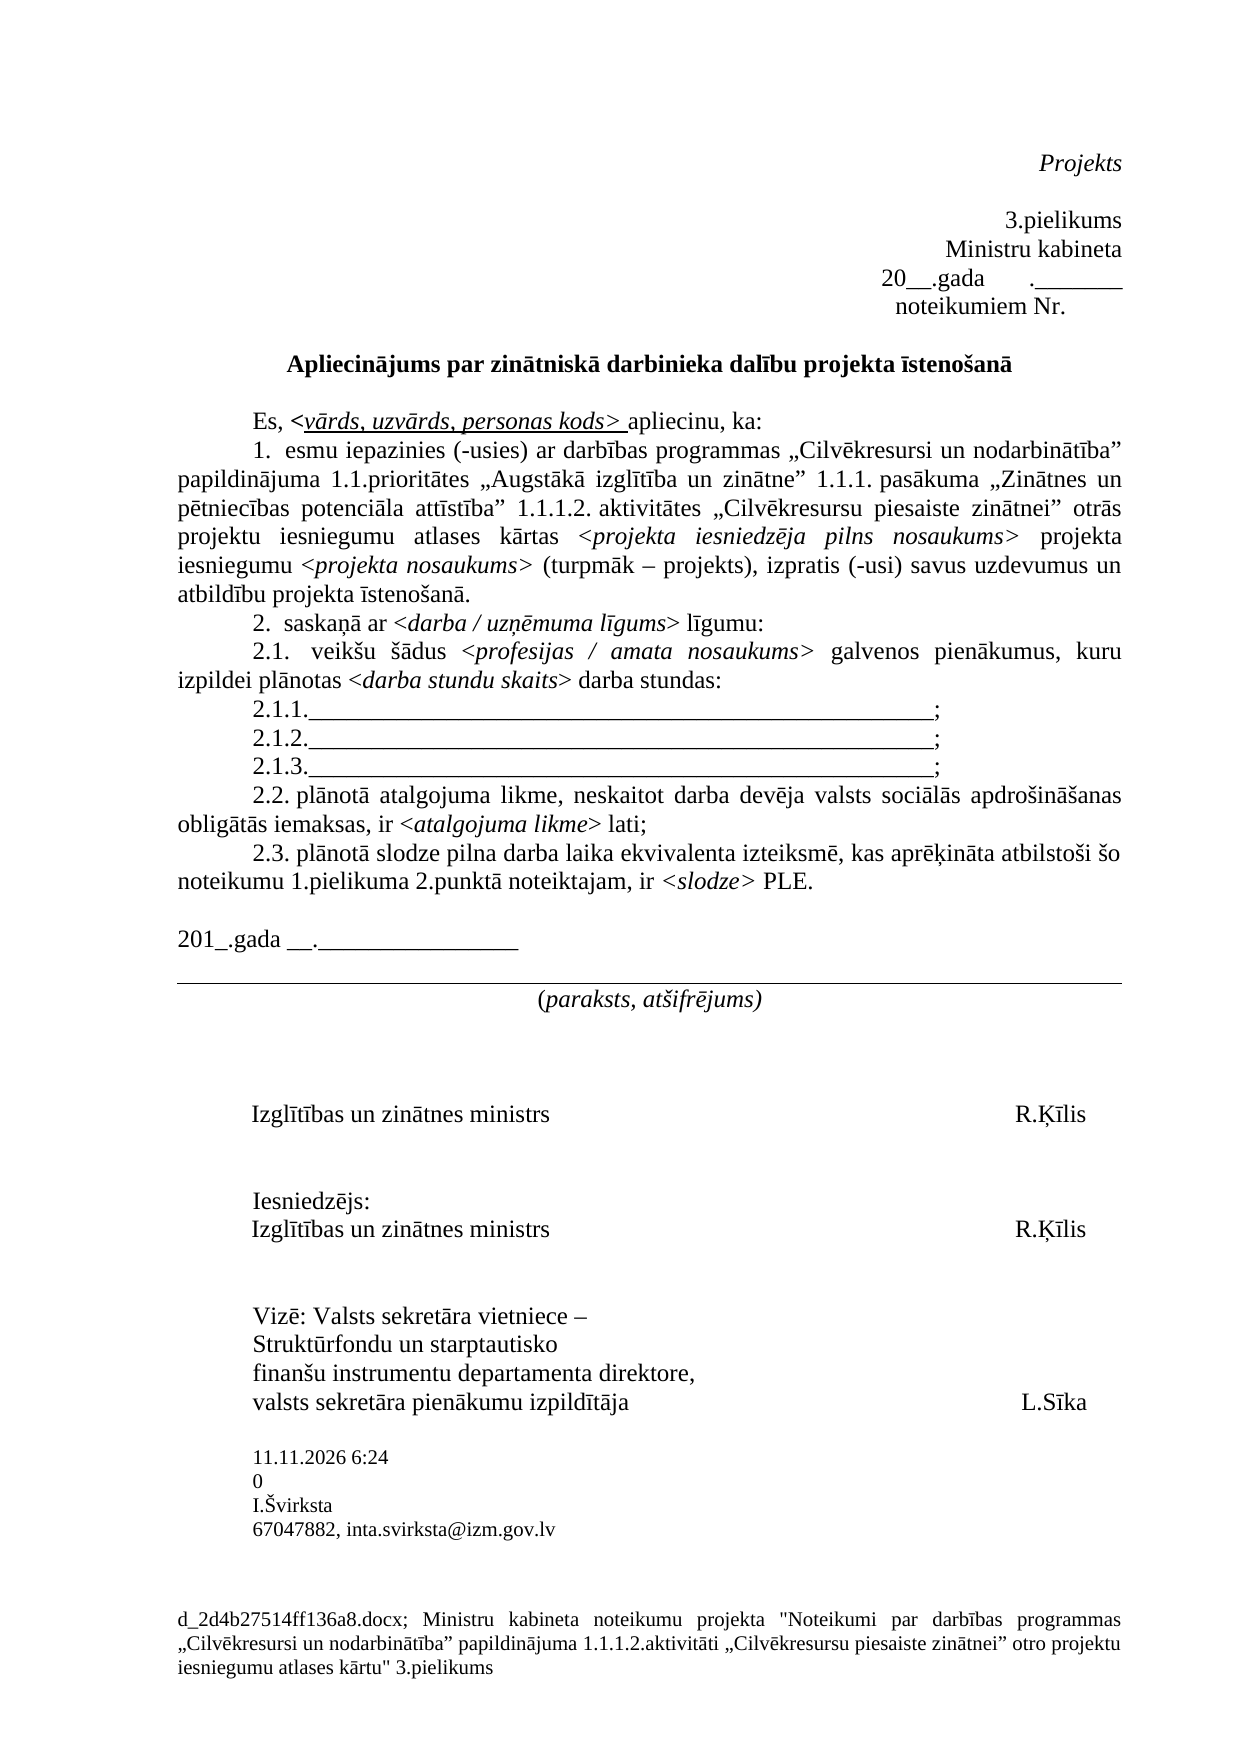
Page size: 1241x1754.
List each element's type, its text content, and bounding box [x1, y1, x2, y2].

text noteikumiem Nr. [177, 291, 1122, 320]
text 201_.gada __.________________ [177, 924, 1122, 953]
list (paraksts, atšifrējums) [177, 984, 1122, 1013]
text 2.1. veikšu šādus <profesijas / amata nosaukums> galvenos pienākumus, kuru izpildei plānotas <darba stundu skaits> darba stundas: [177, 636, 1122, 694]
text 2.2. plānotā atalgojuma likme, neskaitot darba devēja valsts sociālās apdrošināšanas obligātās iemaksas, ir <atalgojuma likme> lati; [177, 780, 1122, 838]
text 1. esmu iepazinies (-usies) ar darbības programmas „Cilvēkresursi un nodarbinātība” papildinājuma 1.1.prioritātes „Augstākā izglītība un zinātne” 1.1.1. pasākuma „Zinātnes un pētniecības potenciāla attīstība” 1.1.1.2. aktivitātes „Cilvēkresursu piesaiste zinātnei” otrās projektu iesniegumu atlases kārtas <projekta iesniedzēja pilns nosaukums> projekta iesniegumu <projekta nosaukums> (turpmāk – projekts), izpratis (-usi) savus uzdevumus un atbildību projekta īstenošanā. [177, 435, 1122, 608]
text 2.1.2.__________________________________________________; [177, 723, 1122, 751]
text Izglītības un zinātnes ministrs R.Ķīlis [177, 1214, 1122, 1243]
text Iesniedzējs: [177, 1186, 1122, 1214]
text Vizē: Valsts sekretāra vietniece – [177, 1301, 1122, 1329]
text 2. saskaņā ar <darba / uzņēmuma līgums> līgumu: [177, 608, 1122, 636]
text Ministru kabineta [177, 234, 1122, 263]
text 05.10.2012 12:08 [177, 1444, 1122, 1469]
text Izglītības un zinātnes ministrs R.Ķīlis [177, 1099, 1122, 1128]
subtitle Projekts [177, 148, 1122, 176]
text valsts sekretāra pienākumu izpildītāja L.Sīka [177, 1387, 1122, 1416]
subtitle 3.pielikums [177, 205, 1122, 234]
text I.Švirksta [177, 1493, 1122, 1517]
text 67047882, inta.svirksta@izm.gov.lv [177, 1517, 1122, 1541]
text 20__.gada ._______ [177, 263, 1122, 291]
text 2.1.1.__________________________________________________; [177, 694, 1122, 723]
text finanšu instrumentu departamenta direktore, [177, 1358, 1122, 1387]
text 2.3. plānotā slodze pilna darba laika ekvivalenta izteiksmē, kas aprēķināta atbilstoši šo noteikumu 1.pielikuma 2.punktā noteiktajam, ir <slodze> PLE. [177, 838, 1122, 895]
text Struktūrfondu un starptautisko [177, 1329, 1122, 1358]
text Es, <vārds, uzvārds, personas kods> apliecinu, ka: [177, 406, 1122, 435]
text Apliecinājums par zinātniskā darbinieka dalību projekta īstenošanā [177, 349, 1122, 378]
text 2.1.3.__________________________________________________; [177, 751, 1122, 780]
